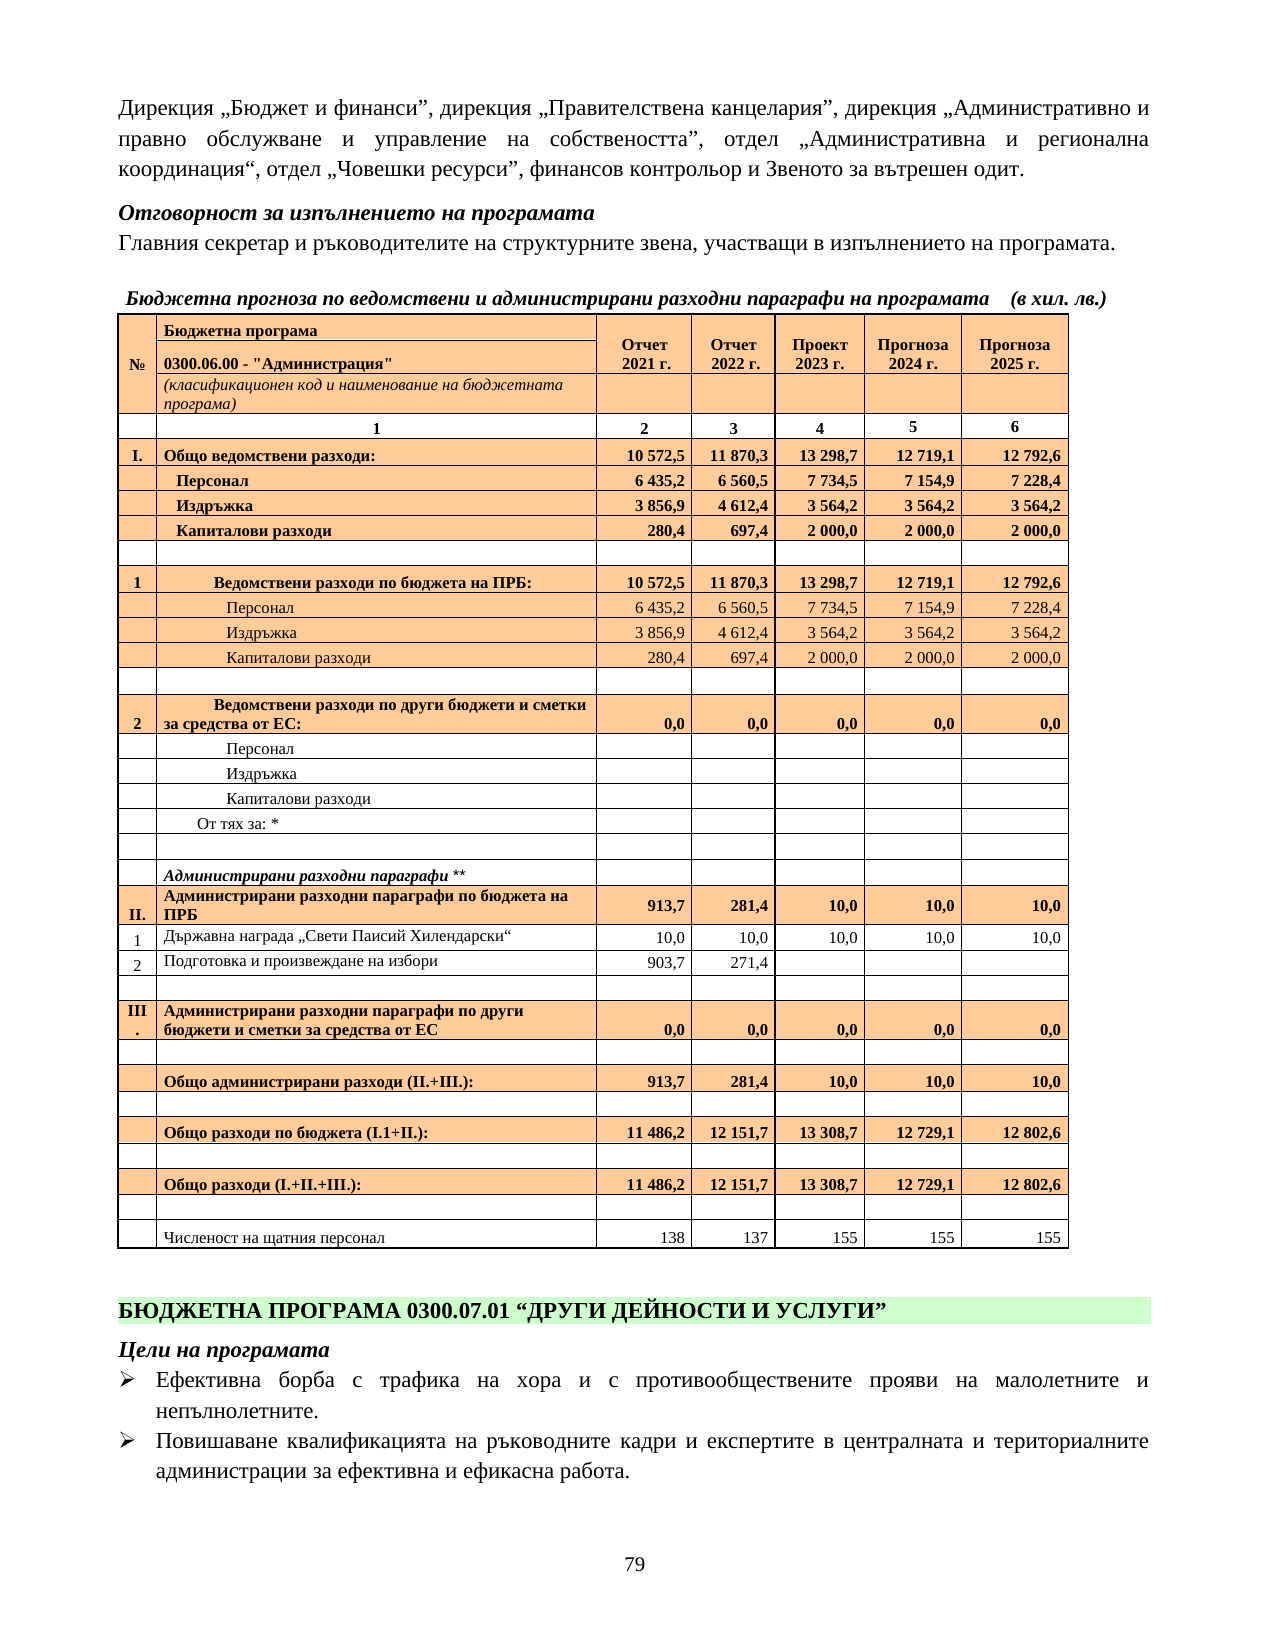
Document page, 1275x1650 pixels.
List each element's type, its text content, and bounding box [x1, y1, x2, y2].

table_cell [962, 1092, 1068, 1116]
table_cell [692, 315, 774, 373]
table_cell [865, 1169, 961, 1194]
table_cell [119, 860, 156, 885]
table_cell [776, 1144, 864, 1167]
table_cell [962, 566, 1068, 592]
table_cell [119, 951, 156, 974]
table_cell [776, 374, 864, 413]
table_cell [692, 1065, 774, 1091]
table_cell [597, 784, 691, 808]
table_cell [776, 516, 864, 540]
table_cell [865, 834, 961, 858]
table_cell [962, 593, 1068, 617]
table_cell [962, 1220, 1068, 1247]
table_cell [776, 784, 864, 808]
text Отговорност за изпълнението на програмата [118, 199, 1151, 225]
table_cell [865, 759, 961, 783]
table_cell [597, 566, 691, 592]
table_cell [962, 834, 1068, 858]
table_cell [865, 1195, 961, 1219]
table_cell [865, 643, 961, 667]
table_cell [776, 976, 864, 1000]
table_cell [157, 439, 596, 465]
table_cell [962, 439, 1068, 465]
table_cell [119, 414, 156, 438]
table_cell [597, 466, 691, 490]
list Повишаване квалификацията на ръководните кадри и експертите в централната и териториалните администрации за ефективна и ефикасна работа. [118, 1427, 1151, 1483]
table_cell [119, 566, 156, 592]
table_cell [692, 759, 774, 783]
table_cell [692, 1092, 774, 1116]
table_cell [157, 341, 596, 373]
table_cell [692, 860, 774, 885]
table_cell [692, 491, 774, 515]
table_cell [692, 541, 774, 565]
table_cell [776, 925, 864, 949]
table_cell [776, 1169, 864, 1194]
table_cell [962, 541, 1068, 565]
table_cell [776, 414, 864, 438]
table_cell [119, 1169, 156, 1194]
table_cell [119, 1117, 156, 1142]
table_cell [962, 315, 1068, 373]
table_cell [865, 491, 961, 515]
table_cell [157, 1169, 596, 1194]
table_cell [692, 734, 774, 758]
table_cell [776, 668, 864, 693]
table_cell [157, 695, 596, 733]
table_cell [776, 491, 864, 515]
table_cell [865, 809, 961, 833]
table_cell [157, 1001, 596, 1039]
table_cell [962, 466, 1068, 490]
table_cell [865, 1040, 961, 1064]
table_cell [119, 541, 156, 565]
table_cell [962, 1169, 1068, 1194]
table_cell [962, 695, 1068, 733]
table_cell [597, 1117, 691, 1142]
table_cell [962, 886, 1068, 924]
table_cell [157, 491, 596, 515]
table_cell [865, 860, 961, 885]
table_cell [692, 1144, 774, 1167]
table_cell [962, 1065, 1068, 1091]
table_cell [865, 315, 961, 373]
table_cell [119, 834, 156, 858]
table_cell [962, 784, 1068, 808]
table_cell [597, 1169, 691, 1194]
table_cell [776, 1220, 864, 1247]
text Дирекция „Бюджет и финанси”, дирекция „Правителствена канцелария”, дирекция „Административно и правно обслужване и управление на собствеността”, отдел „Административна и регионална координация“, отдел „Човешки ресурси”, финансов контрольор и Звеното за вътрешен одит. [118, 94, 1151, 181]
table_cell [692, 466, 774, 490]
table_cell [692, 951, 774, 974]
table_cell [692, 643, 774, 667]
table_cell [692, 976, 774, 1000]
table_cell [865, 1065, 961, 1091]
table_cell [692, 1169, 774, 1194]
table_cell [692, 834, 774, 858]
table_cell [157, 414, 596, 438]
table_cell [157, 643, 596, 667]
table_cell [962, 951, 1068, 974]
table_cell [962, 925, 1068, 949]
subtitle БЮДЖЕТНА ПРОГРАМА 0300.07.01 “ДРУГИ ДЕЙНОСТИ И УСЛУГИ” [118, 1297, 1151, 1324]
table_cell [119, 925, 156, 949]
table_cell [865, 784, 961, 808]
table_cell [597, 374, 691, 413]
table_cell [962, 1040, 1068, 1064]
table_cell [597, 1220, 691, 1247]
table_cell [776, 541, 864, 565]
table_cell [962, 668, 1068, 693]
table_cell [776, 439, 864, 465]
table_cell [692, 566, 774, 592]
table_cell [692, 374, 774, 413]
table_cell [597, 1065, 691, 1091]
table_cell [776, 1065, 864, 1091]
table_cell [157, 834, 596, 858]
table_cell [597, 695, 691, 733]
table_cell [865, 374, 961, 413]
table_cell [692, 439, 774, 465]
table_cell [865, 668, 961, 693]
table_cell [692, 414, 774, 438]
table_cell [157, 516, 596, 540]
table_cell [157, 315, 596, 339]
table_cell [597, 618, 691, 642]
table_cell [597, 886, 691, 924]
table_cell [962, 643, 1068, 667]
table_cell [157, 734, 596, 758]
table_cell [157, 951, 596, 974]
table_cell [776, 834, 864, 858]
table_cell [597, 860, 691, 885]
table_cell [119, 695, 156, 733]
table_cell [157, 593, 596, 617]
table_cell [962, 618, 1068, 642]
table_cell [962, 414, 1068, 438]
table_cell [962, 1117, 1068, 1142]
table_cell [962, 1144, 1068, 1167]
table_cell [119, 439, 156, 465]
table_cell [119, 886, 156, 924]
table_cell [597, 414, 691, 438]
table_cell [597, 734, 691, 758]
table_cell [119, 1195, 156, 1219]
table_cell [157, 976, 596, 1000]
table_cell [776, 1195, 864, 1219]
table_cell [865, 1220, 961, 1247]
text Главния секретар и ръководителите на структурните звена, участващи в изпълнението на програмата. [118, 229, 1151, 255]
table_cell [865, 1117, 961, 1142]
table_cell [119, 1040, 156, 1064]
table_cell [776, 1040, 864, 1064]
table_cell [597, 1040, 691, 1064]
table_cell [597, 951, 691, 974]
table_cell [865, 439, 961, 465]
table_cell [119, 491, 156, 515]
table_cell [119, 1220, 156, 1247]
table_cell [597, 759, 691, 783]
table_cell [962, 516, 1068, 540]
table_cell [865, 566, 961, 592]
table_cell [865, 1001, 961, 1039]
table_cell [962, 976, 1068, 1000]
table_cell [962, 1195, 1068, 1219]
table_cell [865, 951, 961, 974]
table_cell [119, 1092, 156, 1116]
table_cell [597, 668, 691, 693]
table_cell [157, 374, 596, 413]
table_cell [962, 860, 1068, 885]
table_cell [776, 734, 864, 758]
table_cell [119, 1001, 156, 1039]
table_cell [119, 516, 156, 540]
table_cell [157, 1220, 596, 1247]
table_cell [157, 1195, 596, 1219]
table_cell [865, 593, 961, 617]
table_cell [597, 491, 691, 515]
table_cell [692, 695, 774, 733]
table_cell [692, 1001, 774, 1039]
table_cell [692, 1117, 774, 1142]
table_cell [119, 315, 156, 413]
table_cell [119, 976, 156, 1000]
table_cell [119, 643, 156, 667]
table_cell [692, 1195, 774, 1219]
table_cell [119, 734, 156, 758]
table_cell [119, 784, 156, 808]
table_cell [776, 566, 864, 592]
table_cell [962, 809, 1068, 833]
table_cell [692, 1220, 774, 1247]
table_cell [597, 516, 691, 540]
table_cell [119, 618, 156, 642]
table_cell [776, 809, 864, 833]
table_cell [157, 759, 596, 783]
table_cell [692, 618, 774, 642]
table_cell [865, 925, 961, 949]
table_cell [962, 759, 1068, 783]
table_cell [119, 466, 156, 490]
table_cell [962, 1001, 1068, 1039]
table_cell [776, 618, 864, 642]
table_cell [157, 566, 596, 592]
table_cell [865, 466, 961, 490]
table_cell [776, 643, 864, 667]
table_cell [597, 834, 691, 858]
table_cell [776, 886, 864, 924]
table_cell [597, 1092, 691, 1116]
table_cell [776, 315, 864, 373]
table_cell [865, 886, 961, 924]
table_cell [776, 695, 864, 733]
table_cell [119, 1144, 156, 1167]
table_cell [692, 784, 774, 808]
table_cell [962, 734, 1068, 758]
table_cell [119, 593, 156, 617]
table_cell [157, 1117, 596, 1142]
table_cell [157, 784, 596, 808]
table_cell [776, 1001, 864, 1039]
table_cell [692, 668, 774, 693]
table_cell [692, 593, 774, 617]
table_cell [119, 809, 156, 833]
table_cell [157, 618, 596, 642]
text Цели на програмата [118, 1336, 1151, 1363]
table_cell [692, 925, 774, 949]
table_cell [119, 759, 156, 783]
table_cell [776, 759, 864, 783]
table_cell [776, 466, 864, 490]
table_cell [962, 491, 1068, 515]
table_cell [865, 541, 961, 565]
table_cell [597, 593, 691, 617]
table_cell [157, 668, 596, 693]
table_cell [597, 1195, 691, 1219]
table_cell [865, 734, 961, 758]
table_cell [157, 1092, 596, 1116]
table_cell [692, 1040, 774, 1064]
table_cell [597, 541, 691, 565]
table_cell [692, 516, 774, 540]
list Ефективна борба с трафика на хора и с противообществените прояви на малолетните и непълнолетните. [118, 1367, 1151, 1423]
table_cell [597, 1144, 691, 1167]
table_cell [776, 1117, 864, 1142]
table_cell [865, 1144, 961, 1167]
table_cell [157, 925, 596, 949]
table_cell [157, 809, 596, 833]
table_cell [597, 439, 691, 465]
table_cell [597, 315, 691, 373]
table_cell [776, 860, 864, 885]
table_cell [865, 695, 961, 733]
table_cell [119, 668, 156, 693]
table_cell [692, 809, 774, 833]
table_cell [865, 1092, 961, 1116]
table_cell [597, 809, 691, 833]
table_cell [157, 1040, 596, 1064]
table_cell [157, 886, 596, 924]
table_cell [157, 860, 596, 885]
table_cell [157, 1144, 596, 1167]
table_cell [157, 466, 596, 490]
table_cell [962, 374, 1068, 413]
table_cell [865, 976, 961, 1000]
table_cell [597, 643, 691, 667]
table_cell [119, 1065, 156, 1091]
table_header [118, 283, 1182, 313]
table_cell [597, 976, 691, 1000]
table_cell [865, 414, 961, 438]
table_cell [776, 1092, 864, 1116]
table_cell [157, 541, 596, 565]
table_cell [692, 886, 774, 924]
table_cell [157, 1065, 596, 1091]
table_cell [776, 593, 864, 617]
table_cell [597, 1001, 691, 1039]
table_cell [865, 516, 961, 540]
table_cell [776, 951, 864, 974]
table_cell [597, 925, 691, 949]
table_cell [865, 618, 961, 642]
